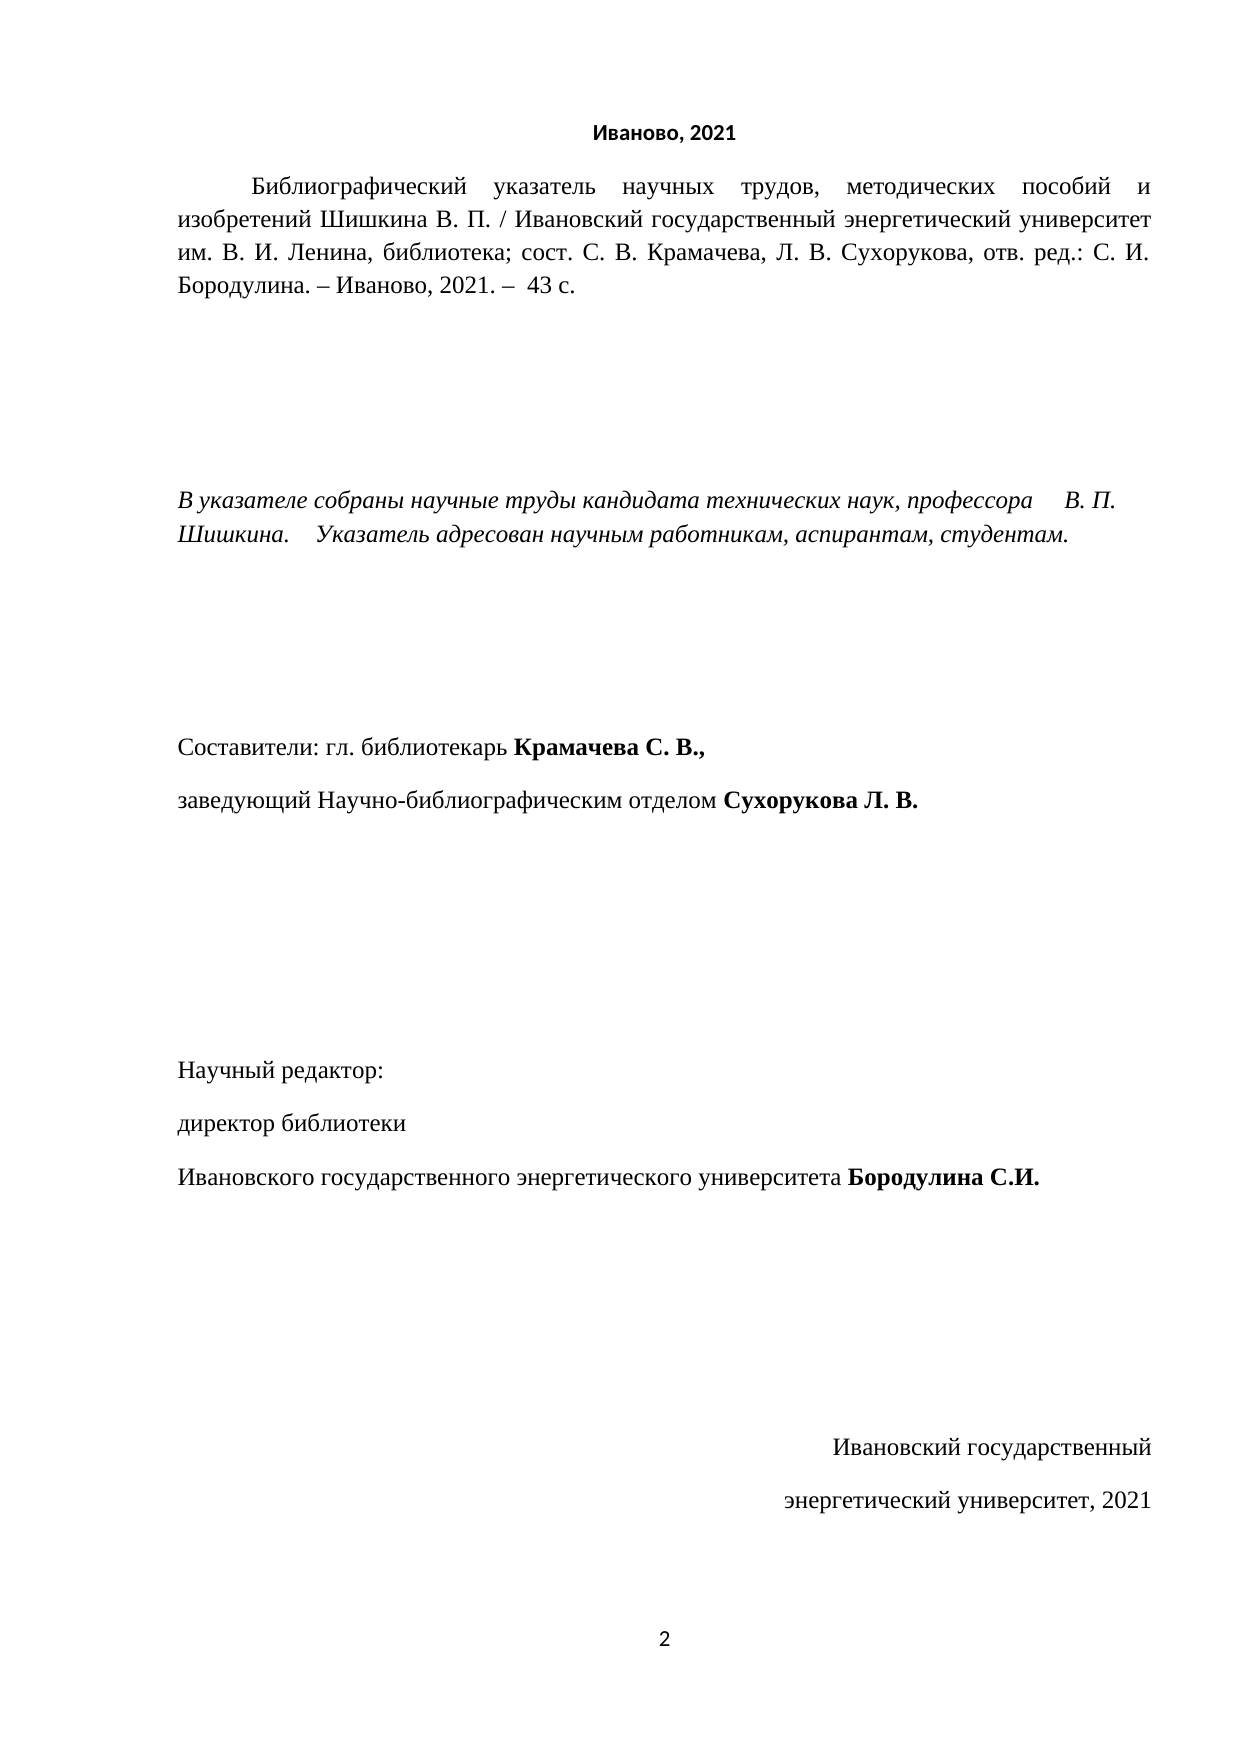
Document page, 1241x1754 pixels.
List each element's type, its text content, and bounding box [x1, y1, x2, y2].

text В указателе собраны научные труды кандидата технических наук, профессора В. П. Шишкина. Указатель адресован научным работникам, аспирантам, студентам. [177, 486, 1152, 547]
text Составители: гл. библиотекарь Крамачева С. В., [177, 732, 1152, 760]
text энергетический университет, 2021 [177, 1486, 1152, 1514]
text Иваново, 2021 [177, 118, 1152, 146]
text заведующий Научно-библиографическим отделом Сухорукова Л. В. [177, 785, 1152, 814]
text Библиографический указатель научных трудов, методических пособий и изобретений Шишкина В. П. / Ивановский государственный энергетический университет им. В. И. Ленина, библиотека; сост. С. В. Крамачева, Л. В. Сухорукова, отв. ред.: С. И. Бородулина. – Иваново, 2021. – 43 с. [177, 171, 1152, 299]
text Ивановский государственный [177, 1432, 1152, 1460]
text директор библиотеки [177, 1108, 1152, 1137]
text Ивановского государственного энергетического университета Бородулина С.И. [177, 1162, 1152, 1191]
text Научный редактор: [177, 1055, 1152, 1083]
